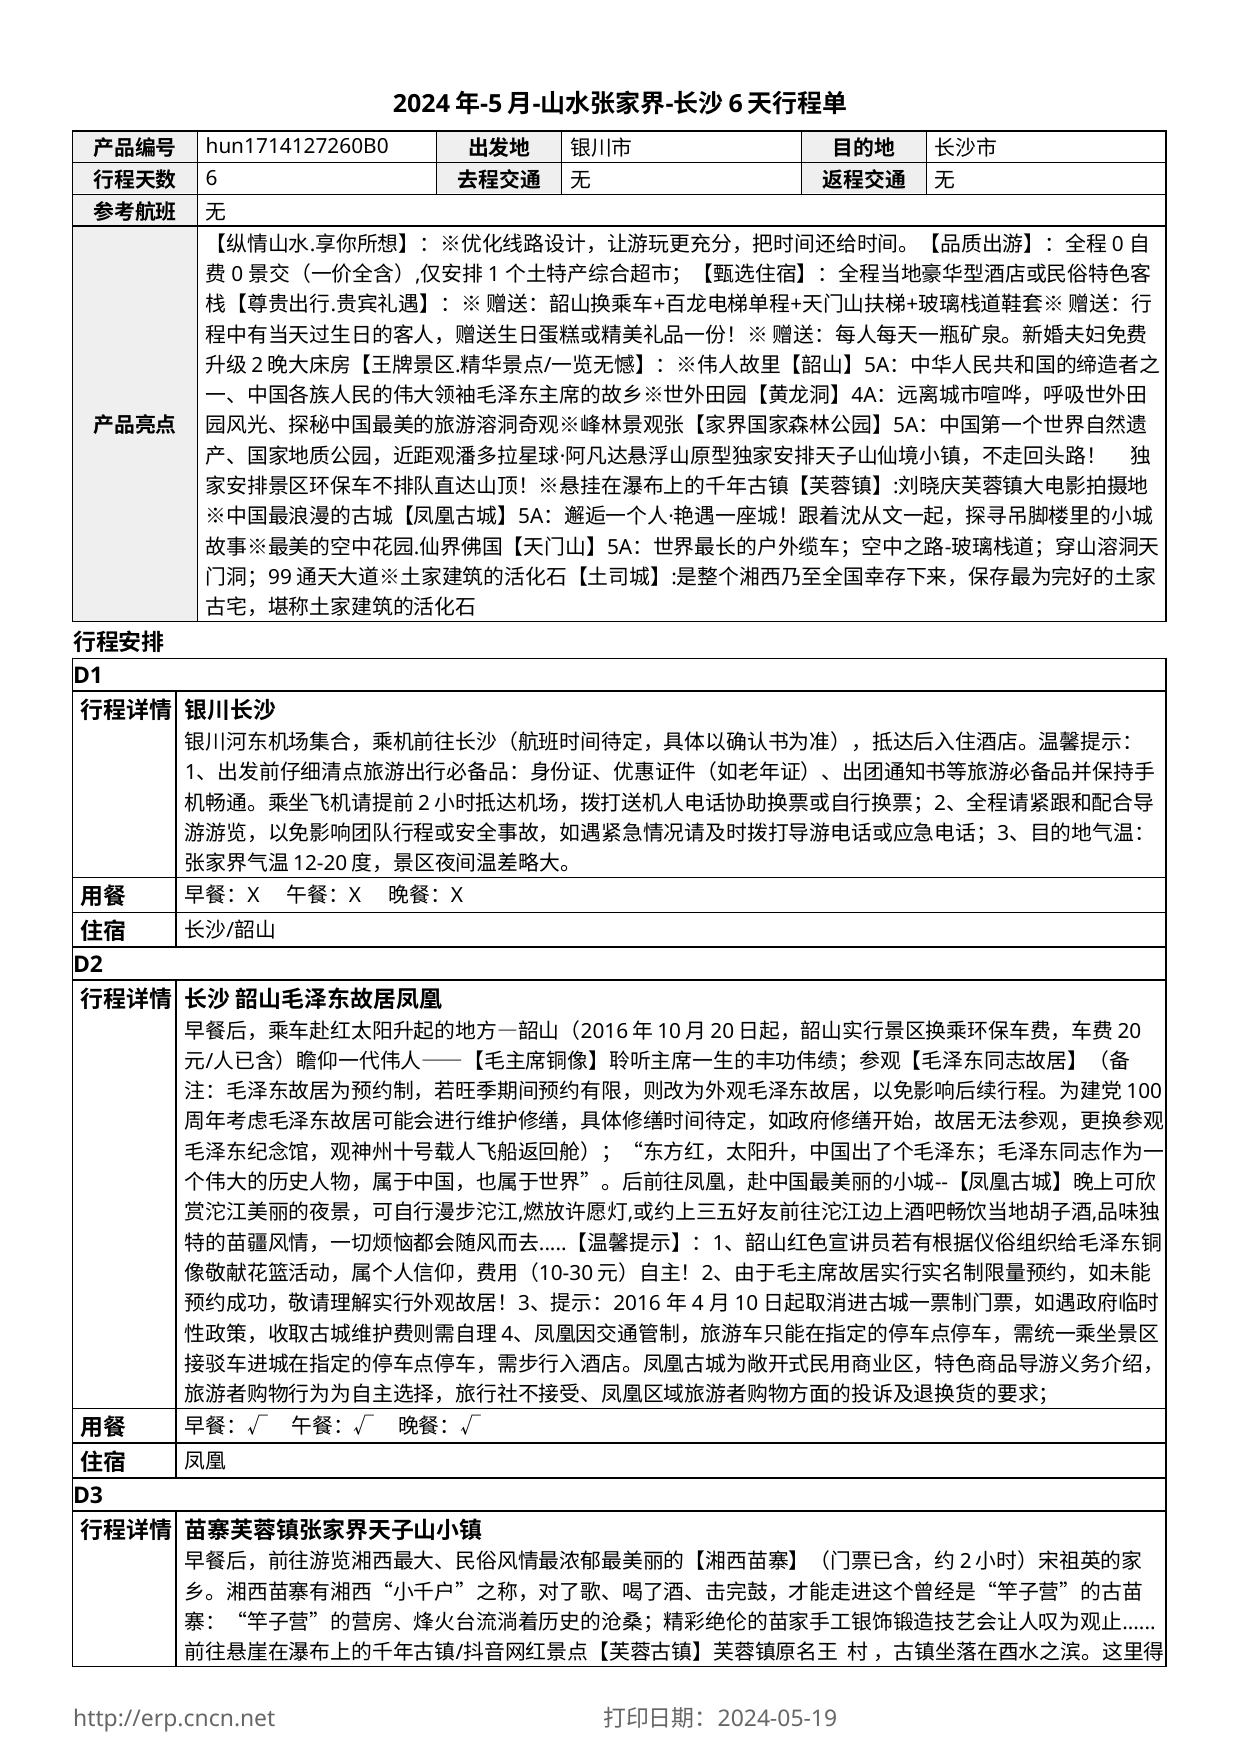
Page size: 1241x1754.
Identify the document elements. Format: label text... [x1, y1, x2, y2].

table_header D1 [73, 659, 1165, 690]
table_cell 无 [198, 195, 1165, 225]
table_cell 早餐：√ 午餐：√ 晚餐：√ [177, 1409, 1165, 1442]
table_cell 产品亮点 [73, 227, 197, 621]
table_cell 银川长沙 银川河东机场集合，乘机前往长沙（航班时间待定，具体以确认书为准），抵达后入住酒店。 [177, 692, 1165, 877]
table_cell 返程交通 [802, 163, 926, 193]
table_cell 长沙 韶山毛泽东故居凤凰 早餐后，乘车赴红太阳升起的地方—韶山（2016年10月20日起，韶山实行景区换乘环保车费，车费20元/人已含）瞻仰一代伟人——【毛主席铜像】聆听主席一生的丰功伟绩；参观【毛泽东同志故居】（备注：毛泽东故居为预约制，若旺季期间预约有限，则改为外观毛泽东故居，以免影响后续行程。为建党100周年考虑毛泽东故居可能会进行维护修缮，具体修缮时间待定，如政府修缮开始，故居无法参观，更换参观毛泽东纪念馆，观神州十号载人飞船返回舱）；“东方红，太阳升，中国出了个毛泽东；毛泽东同志作为一个伟大的历史人物，属于中国，也属于世界”。后前往凤凰，赴中国最美丽的小城--【凤凰古城】晚上可欣赏沱江美丽的夜景，可自行漫步沱江,燃放许愿灯,或约上三五好友前往沱江边上酒吧畅饮当地胡子酒,品味独特的苗疆风情，一切烦恼都会随风而去..... [177, 981, 1165, 1407]
table_cell D3 [73, 1479, 1165, 1510]
table_cell 去程交通 [437, 163, 561, 193]
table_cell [177, 1512, 1165, 1666]
table_cell 无 [562, 163, 801, 193]
table_cell 住宿 [73, 1444, 175, 1477]
text 行程安排 [73, 623, 1167, 657]
table_cell 长沙/韶山 [177, 913, 1165, 946]
table_cell 行程详情 [73, 981, 175, 1407]
table_cell 参考航班 [73, 195, 197, 225]
table_cell 住宿 [73, 913, 175, 946]
table_cell 行程详情 [73, 692, 175, 877]
text 2024年-5月-山水张家界-长沙6天行程单 [73, 83, 1167, 119]
table_cell 6 [198, 163, 436, 193]
table_header 长沙市 [927, 132, 1165, 162]
table_cell 行程天数 [73, 163, 197, 193]
table_header 出发地 [437, 132, 561, 162]
table_cell 用餐 [73, 878, 175, 911]
table_cell 早餐：X 午餐：X 晚餐：X [177, 878, 1165, 911]
table_cell 凤凰 [177, 1444, 1165, 1477]
table_cell 【纵情山水.享你所想】：※优化线路设计，让游玩更充分，把时间还给时间。 [198, 227, 1165, 621]
table_cell 用餐 [73, 1409, 175, 1442]
table_cell 无 [927, 163, 1165, 193]
table_cell D2 [73, 948, 1165, 979]
table_header 银川市 [562, 132, 801, 162]
table_header 目的地 [802, 132, 926, 162]
table_cell 行程详情 [73, 1512, 175, 1666]
table_header hun1714127260B0 [198, 132, 436, 162]
table_header 产品编号 [73, 132, 197, 162]
